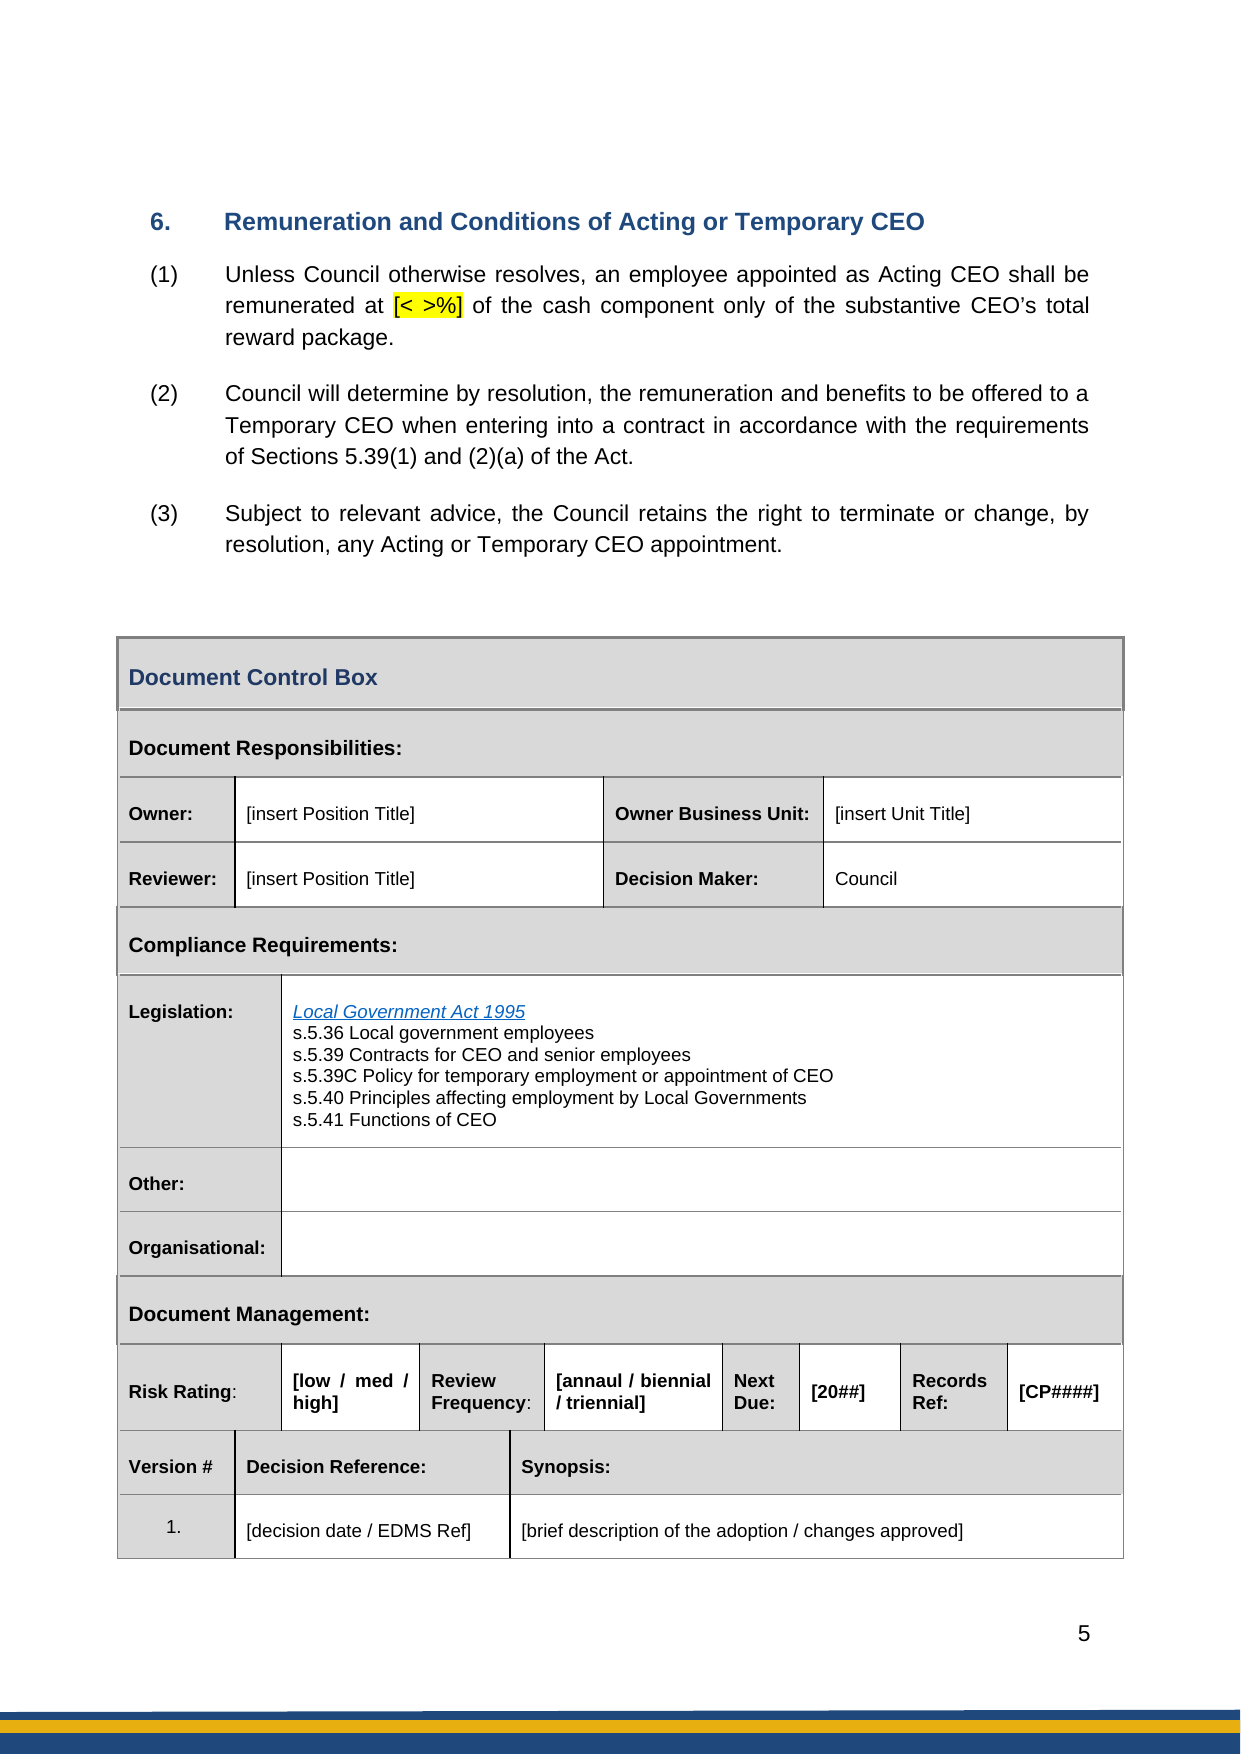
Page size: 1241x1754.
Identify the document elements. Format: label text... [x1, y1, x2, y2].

text (2) Council will determine by resolution, the remuneration and benefits to be offered to a Temporary CEO when entering into a contract in accordance with the requirements of Sections 5.39(1) and (2)(a) of the Act. [150, 380, 1090, 470]
table_cell [decision date / EDMS Ref] [236, 1495, 509, 1558]
table_header Document Control Box [119, 639, 1122, 707]
text (1) Unless Council otherwise resolves, an employee appointed as Acting CEO shall be remunerated at [< >%] of the cash component only of the substantive CEO’s total reward package. [150, 261, 1090, 350]
subtitle Remuneration and Conditions of Acting or Temporary CEO [150, 207, 1090, 236]
table_cell Organisational: [118, 1211, 281, 1275]
table_cell [annaul / biennial / triennial] [545, 1345, 722, 1430]
table_cell Records Ref: [901, 1345, 1007, 1430]
table_cell Decision Maker: [604, 843, 823, 906]
text (3) Subject to relevant advice, the Council retains the right to terminate or change, by resolution, any Acting or Temporary CEO appointment. [150, 500, 1090, 558]
table_cell [insert Unit Title] [824, 776, 1123, 841]
table_cell [low / med / high] [282, 1345, 419, 1430]
table_cell [CP####] [1008, 1343, 1123, 1430]
table_cell [20##] [800, 1345, 900, 1430]
table_cell Council [824, 841, 1123, 906]
table_cell Next Due: [723, 1345, 799, 1430]
table_cell [282, 1211, 1123, 1275]
table_cell Owner: [118, 776, 234, 841]
table_cell [insert Position Title] [236, 778, 603, 841]
table_cell Review Frequency: [420, 1345, 544, 1430]
table_cell [118, 1494, 234, 1558]
table_cell Legislation: [118, 974, 281, 1147]
table_cell Owner Business Unit: [604, 778, 823, 841]
table_cell Compliance Requirements: [118, 906, 1122, 973]
table_cell [brief description of the adoption / changes approved] [511, 1494, 1123, 1558]
table_cell Decision Reference: [236, 1431, 509, 1494]
table_cell Risk Rating: [118, 1343, 281, 1430]
table_cell Local Government Act 1995 s.5.36 Local government employees s.5.39 Contracts for CEO and senior employees s.5.39C Policy for temporary employment or appointment of CEO s.5.40 Principles affecting employment by Local Governments s.5.41 Functions of CEO [282, 974, 1123, 1147]
table_cell Document Management: [118, 1275, 1122, 1343]
table_cell Version # [118, 1430, 234, 1494]
table_cell Synopsis: [511, 1430, 1123, 1494]
table_cell Reviewer: [118, 841, 234, 906]
table_cell [insert Position Title] [236, 843, 603, 906]
table_cell [282, 1147, 1123, 1211]
table_cell Document Responsibilities: [118, 708, 1123, 776]
table_cell Other: [118, 1147, 281, 1211]
